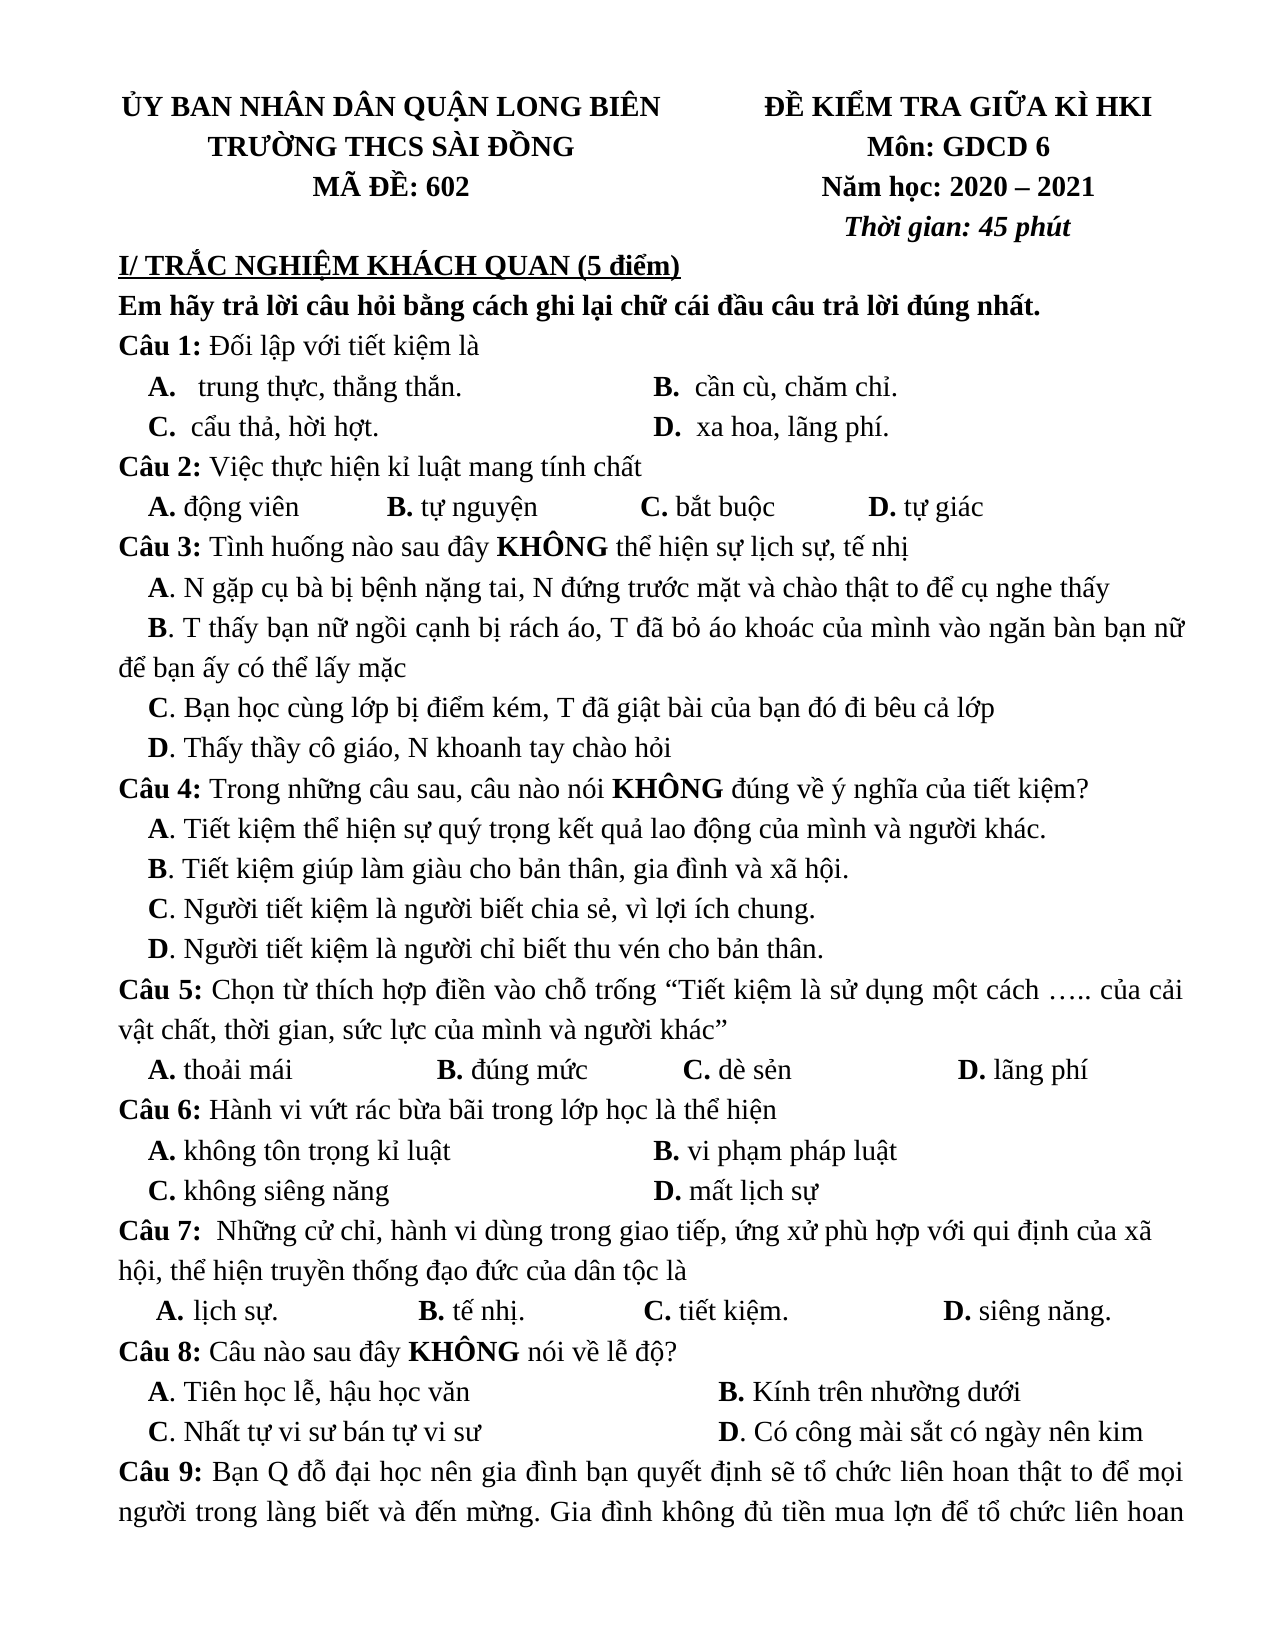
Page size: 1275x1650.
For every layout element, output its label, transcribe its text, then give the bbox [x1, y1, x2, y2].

text C. cẩu thả, hời hợt. D. xa hoa, lãng phí. [118, 409, 1186, 442]
text D. Người tiết kiệm là người chỉ biết thu vén cho bản thân. [118, 932, 1186, 965]
text D. Thấy thầy cô giáo, N khoanh tay chào hỏi [118, 731, 1186, 764]
text B. T thấy bạn nữ ngồi cạnh bị rách áo, T đã bỏ áo khoác của mình vào ngăn bàn bạn nữ để bạn ấy có thể lấy mặc [118, 610, 1186, 684]
text B. Tiết kiệm giúp làm giàu cho bản thân, gia đình và xã hội. [118, 851, 1186, 885]
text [118, 1454, 1186, 1528]
text A. Tiên học lễ, hậu học văn B. Kính trên nhường dưới [118, 1374, 1186, 1407]
text C. Bạn học cùng lớp bị điểm kém, T đã giật bài của bạn đó đi bêu cả lớp [118, 690, 1186, 724]
text Em hãy trả lời câu hỏi bằng cách ghi lại chữ cái đầu câu trả lời đúng nhất. [118, 288, 1186, 322]
text Câu 7: Những cử chỉ, hành vi dùng trong giao tiếp, ứng xử phù hợp với qui định của xã hội, thể hiện truyền thống đạo đức của dân tộc là [118, 1213, 1186, 1287]
text A. N gặp cụ bà bị bệnh nặng tai, N đứng trước mặt và chào thật to để cụ nghe thấy [118, 570, 1186, 603]
table_header ỦY BAN NHÂN DÂN QUẬN LONG BIÊN TRƯỜNG THCS SÀI ĐỒNG MÃ ĐỀ: 602 [85, 89, 697, 248]
text C. Nhất tự vi sư bán tự vi sư D. Có công mài sắt có ngày nên kim [118, 1414, 1186, 1448]
text A. thoải mái B. đúng mức C. dè sẻn D. lãng phí [118, 1052, 1186, 1086]
text A. Tiết kiệm thể hiện sự quý trọng kết quả lao động của mình và người khác. [118, 811, 1186, 844]
text A. động viên B. tự nguyện C. bắt buộc D. tự giác [118, 489, 1186, 523]
text Câu 5: Chọn từ thích hợp điền vào chỗ trống “Tiết kiệm là sử dụng một cách ….. của cải vật chất, thời gian, sức lực của mình và người khác” [118, 972, 1186, 1046]
text A. không tôn trọng kỉ luật B. vi phạm pháp luật [118, 1133, 1186, 1166]
subtitle Câu 4: Trong những câu sau, câu nào nói KHÔNG đúng về ý nghĩa của tiết kiệm? [118, 771, 1186, 804]
list lịch sự. B. tế nhị. C. tiết kiệm. D. siêng năng. [156, 1293, 1186, 1327]
text Câu 3: Tình huống nào sau đây KHÔNG thể hiện sự lịch sự, tế nhị [118, 529, 1186, 563]
text Câu 6: Hành vi vứt rác bừa bãi trong lớp học là thể hiện [118, 1092, 1186, 1126]
text Câu 2: Việc thực hiện kỉ luật mang tính chất [118, 449, 1186, 483]
text A. trung thực, thẳng thắn. B. cần cù, chăm chỉ. [118, 369, 1186, 402]
text Câu 8: Câu nào sau đây KHÔNG nói về lễ độ? [118, 1334, 1186, 1367]
text C. không siêng năng D. mất lịch sự [118, 1173, 1186, 1206]
table_header ĐỀ KIỂM TRA GIỮA KÌ HKI Môn: GDCD 6 Năm học: 2020 – 2021 Thời gian: 45 phút [697, 89, 1219, 248]
text Câu 1: Đối lập với tiết kiệm là [118, 328, 1186, 362]
text C. Người tiết kiệm là người biết chia sẻ, vì lợi ích chung. [118, 891, 1186, 925]
text I/ TRẮC NGHIỆM KHÁCH QUAN (5 điểm) [118, 248, 1186, 282]
